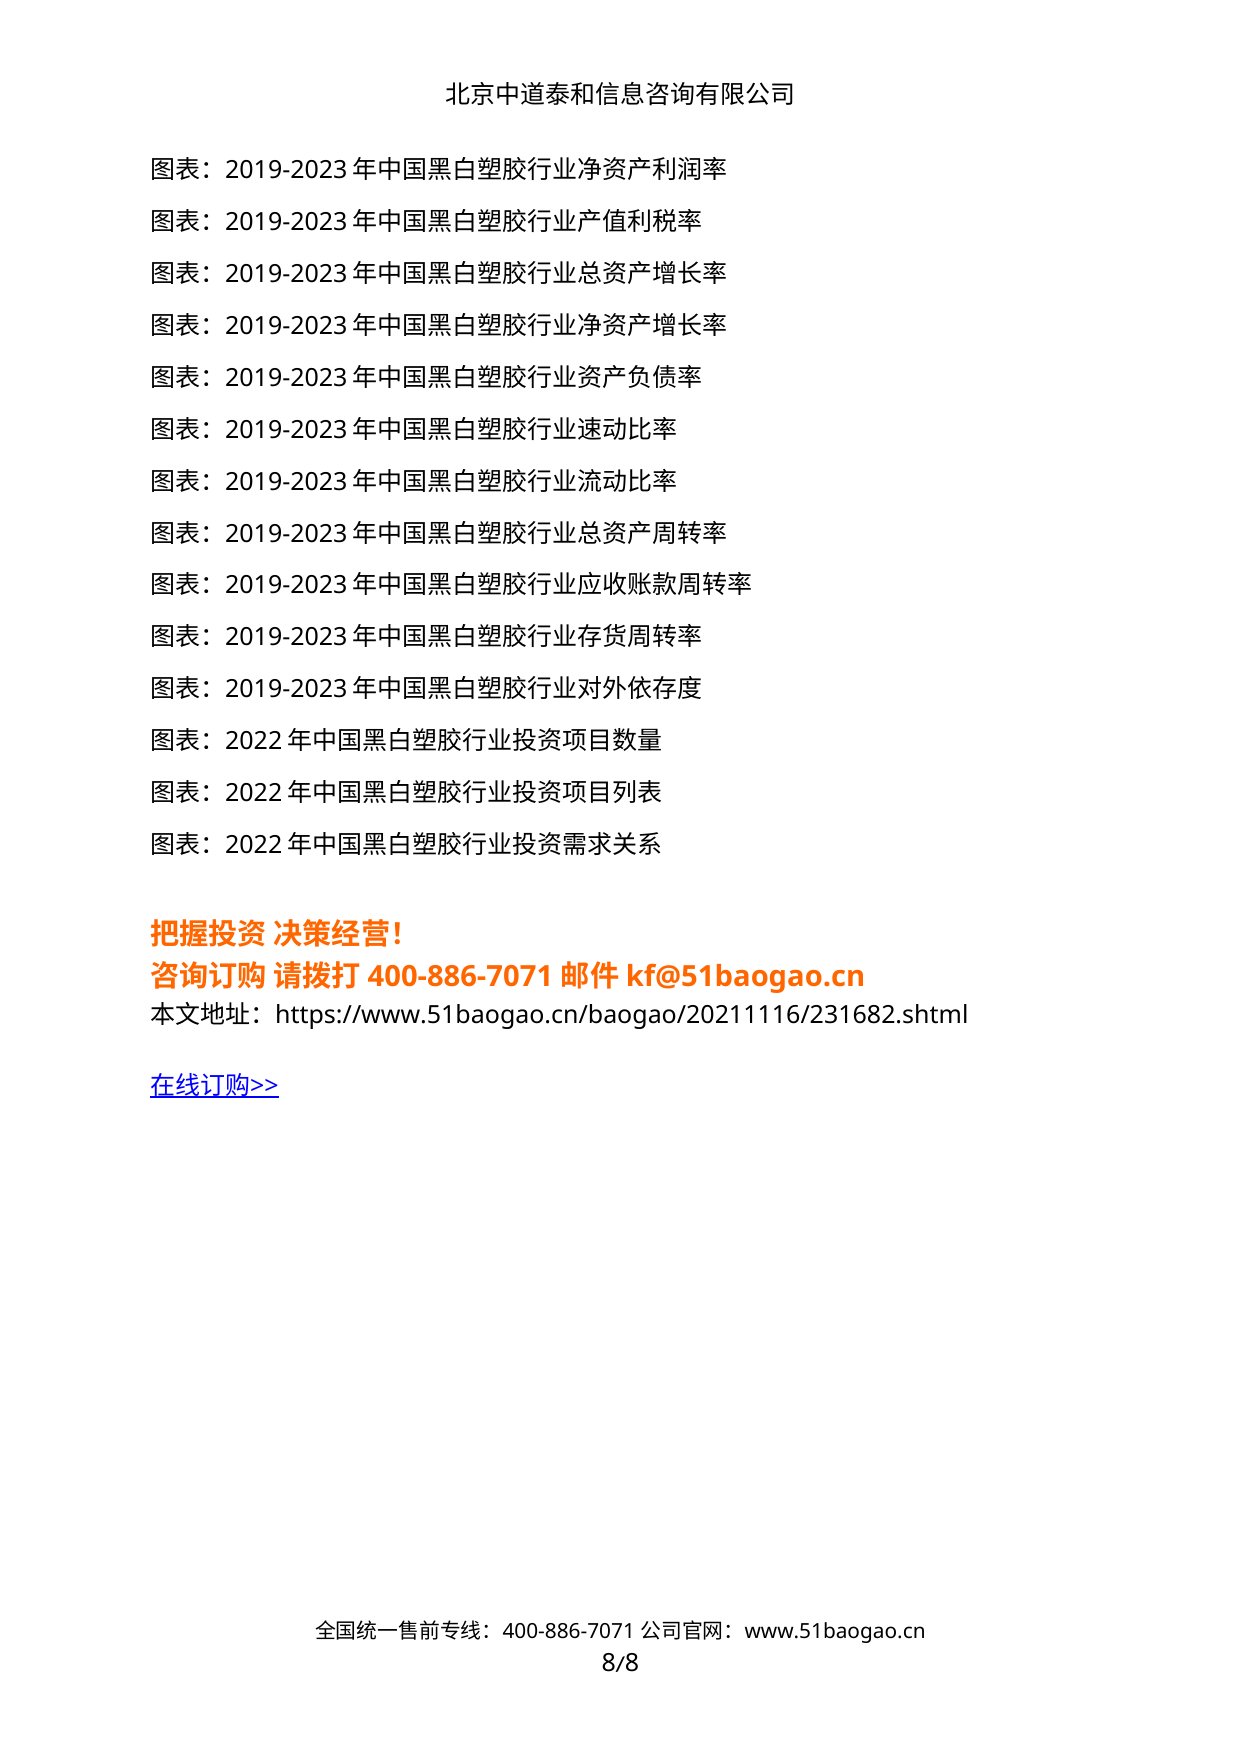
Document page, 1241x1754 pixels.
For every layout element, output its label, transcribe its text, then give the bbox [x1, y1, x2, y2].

text 图表：2019-2023年中国黑白塑胶行业速动比率 [150, 409, 1090, 446]
text 图表：2019-2023年中国黑白塑胶行业总资产增长率 [150, 254, 1090, 290]
text 图表：2019-2023年中国黑白塑胶行业净资产利润率 [150, 150, 1090, 186]
text 图表：2019-2023年中国黑白塑胶行业应收账款周转率 [150, 565, 1090, 601]
text 图表：2022年中国黑白塑胶行业投资项目列表 [150, 772, 1090, 809]
text 图表：2019-2023年中国黑白塑胶行业净资产增长率 [150, 306, 1090, 342]
text 图表：2019-2023年中国黑白塑胶行业总资产周转率 [150, 513, 1090, 549]
text 图表：2019-2023年中国黑白塑胶行业产值利税率 [150, 202, 1090, 238]
text 图表：2022年中国黑白塑胶行业投资需求关系 [150, 824, 1090, 861]
text 图表：2022年中国黑白塑胶行业投资项目数量 [150, 721, 1090, 757]
text 图表：2019-2023年中国黑白塑胶行业流动比率 [150, 461, 1090, 497]
text 图表：2019-2023年中国黑白塑胶行业对外依存度 [150, 669, 1090, 705]
text 图表：2019-2023年中国黑白塑胶行业资产负债率 [150, 357, 1090, 394]
text 在线订购>> [150, 1031, 1090, 1102]
text 图表：2019-2023年中国黑白塑胶行业存货周转率 [150, 617, 1090, 653]
text 把握投资 决策经营！咨询订购 请拨打 400-886-7071 邮件 kf@51baogao.cn本文地址：https://www.51baogao.cn/baogao/20211116/231682.shtml [150, 876, 1090, 1031]
